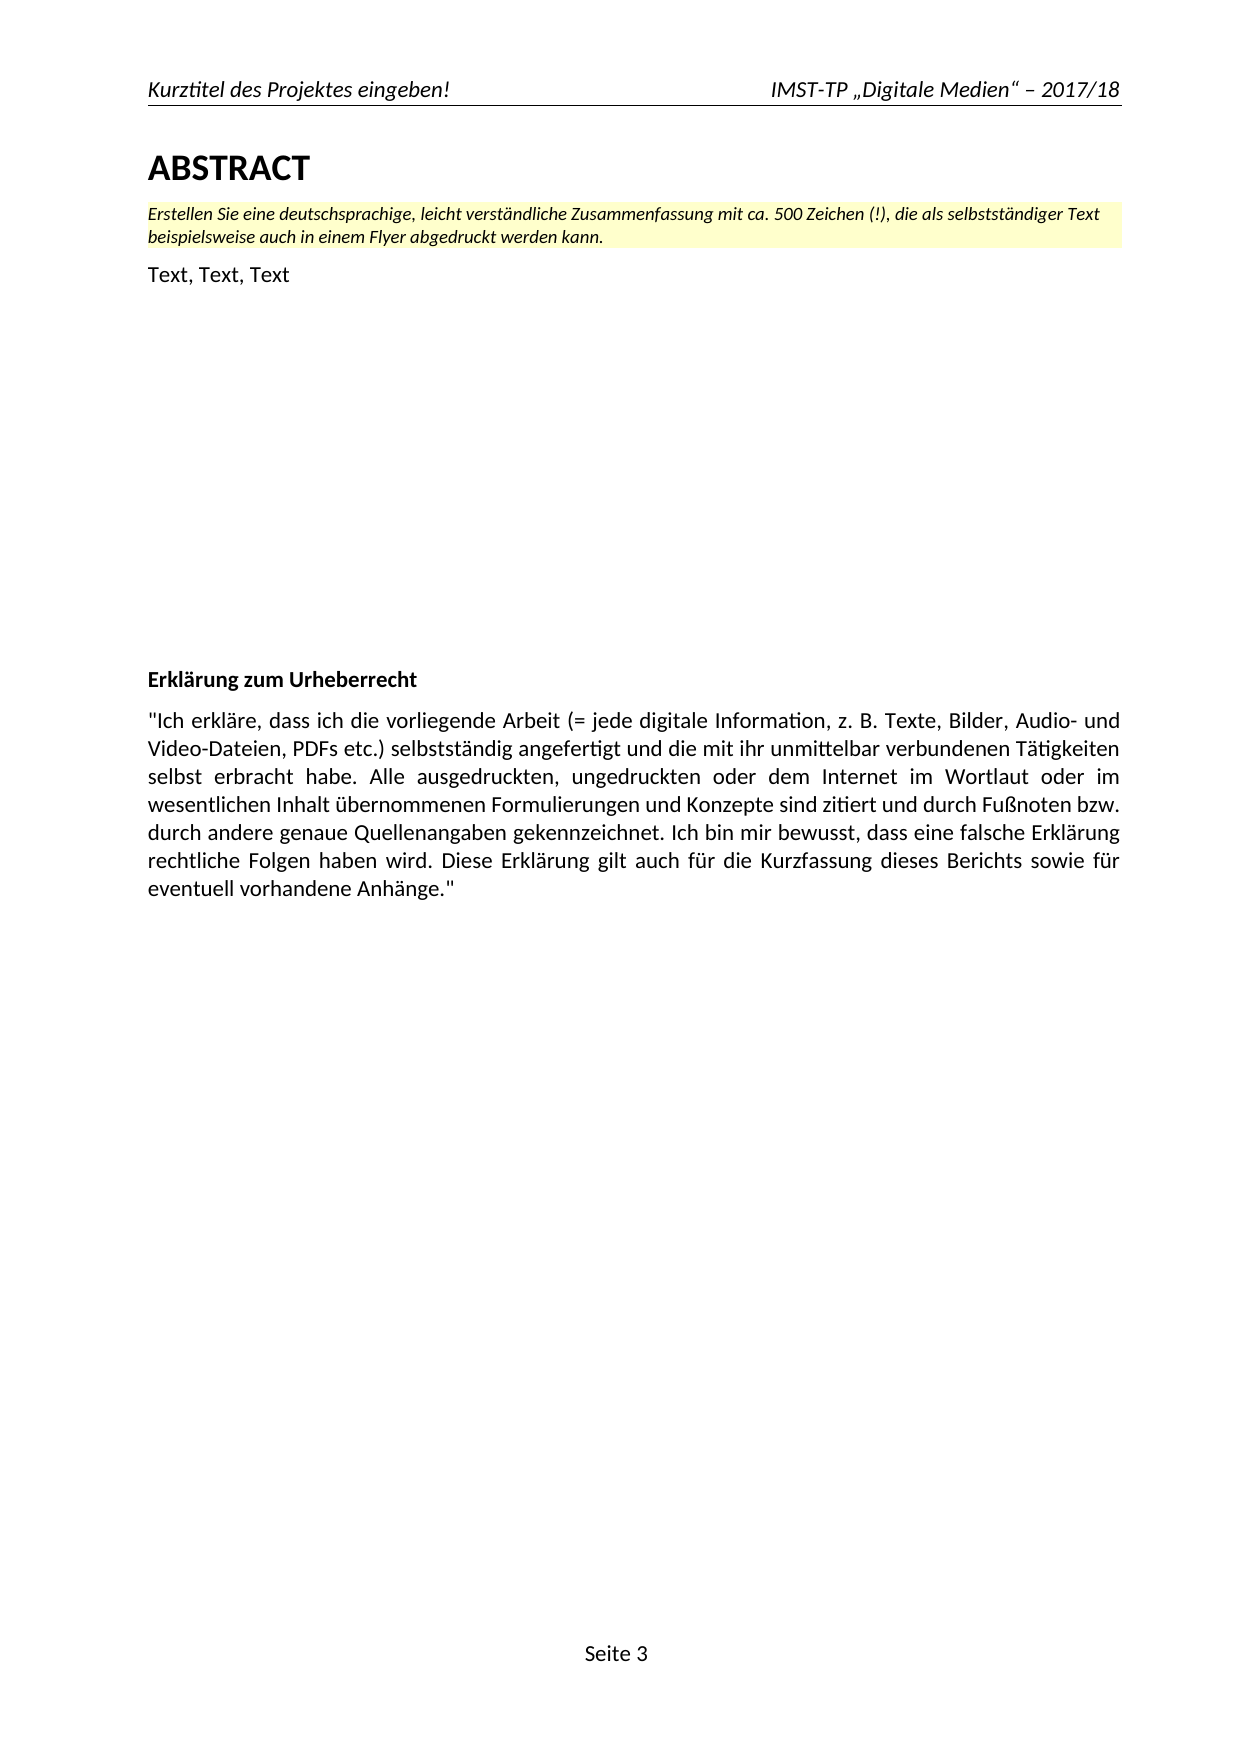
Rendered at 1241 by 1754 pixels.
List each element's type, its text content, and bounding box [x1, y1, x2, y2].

text Erklärung zum Urheberrecht [148, 666, 1122, 693]
text Erstellen Sie eine deutschsprachige, leicht verständliche Zusammenfassung mit ca. 500 Zeichen (!), die als selbstständiger Text beispielsweise auch in einem Flyer abgedruckt werden kann. [148, 202, 1122, 248]
text "Ich erkläre, dass ich die vorliegende Arbeit (= jede digitale Information, z. B. Texte, Bilder, Audio- und Video-Dateien, PDFs etc.) selbstständig angefertigt und die mit ihr unmittelbar verbundenen Tätigkeiten selbst erbracht habe. Alle ausgedruckten, ungedruckten oder dem Internet im Wortlaut oder im wesentlichen Inhalt übernommenen Formulierungen und Konzepte sind zitiert und durch Fußnoten bzw. durch andere genaue Quellenangaben gekennzeichnet. Ich bin mir bewusst, dass eine falsche Erklärung rechtliche Folgen haben wird. Diese Erklärung gilt auch für die Kurzfassung dieses Berichts sowie für eventuell vorhandene Anhänge." [148, 706, 1122, 902]
text Abstract [148, 144, 1122, 189]
text Text, Text, Text [148, 260, 1122, 288]
